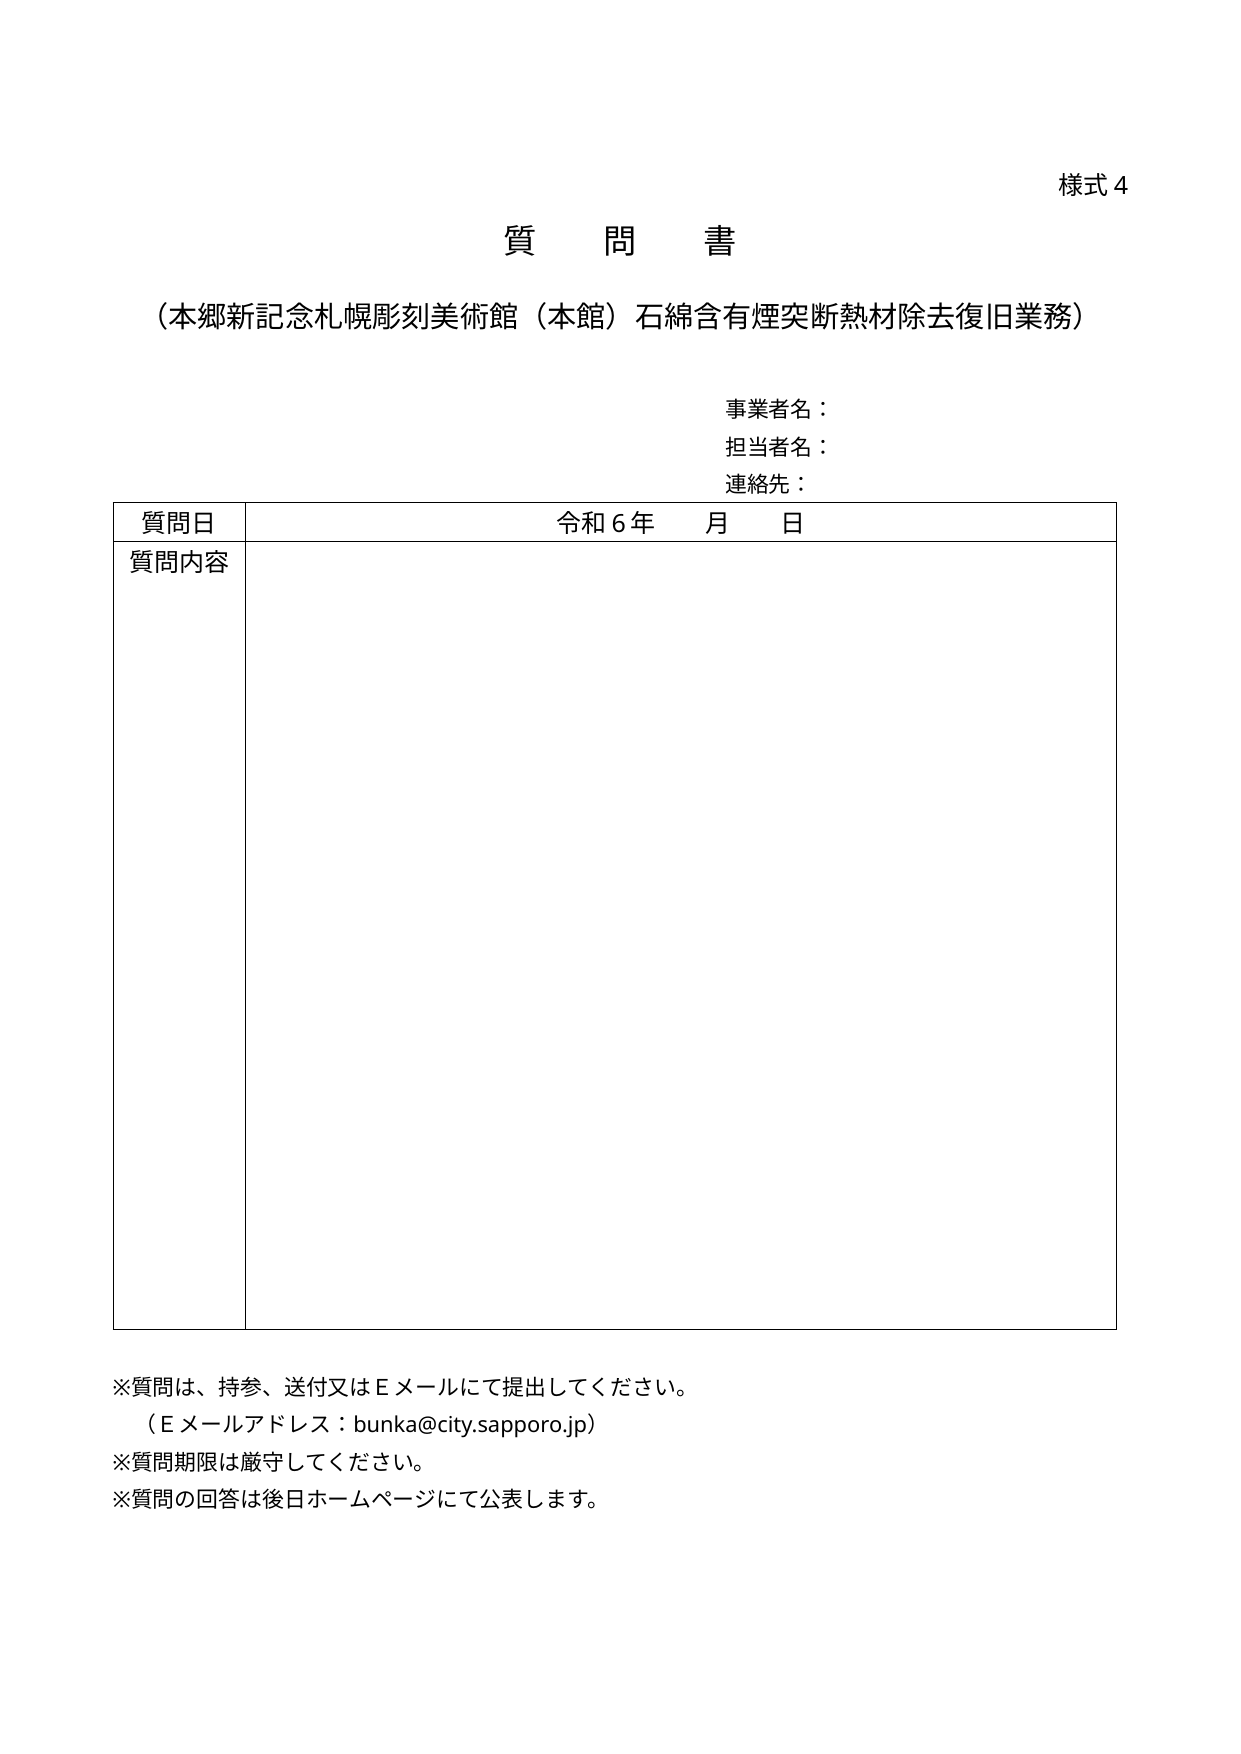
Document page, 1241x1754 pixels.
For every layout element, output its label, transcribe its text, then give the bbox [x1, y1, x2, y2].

table_cell 質問内容 [114, 542, 245, 1328]
text ※質問期限は厳守してください。 [112, 1442, 1128, 1479]
text ※質問は、持参、送付又はＥメールにて提出してください。 [112, 1367, 1128, 1404]
text 担当者名： [112, 427, 1128, 464]
text 連絡先： [112, 464, 1128, 502]
text ※質問の回答は後日ホームページにて公表します。 [112, 1479, 1128, 1517]
table_header 令和6年 月 日 [246, 503, 1116, 541]
table_header 質問日 [114, 503, 245, 541]
text （本郷新記念札幌彫刻美術館（本館）石綿含有煙突断熱材除去復旧業務） [112, 277, 1128, 352]
text 事業者名： [112, 389, 1128, 427]
text 様式4 [112, 164, 1128, 202]
table_cell [246, 542, 1116, 1328]
text （Ｅメールアドレス：bunka@city.sapporo.jp） [112, 1404, 1128, 1442]
text 質 問 書 [112, 202, 1128, 277]
